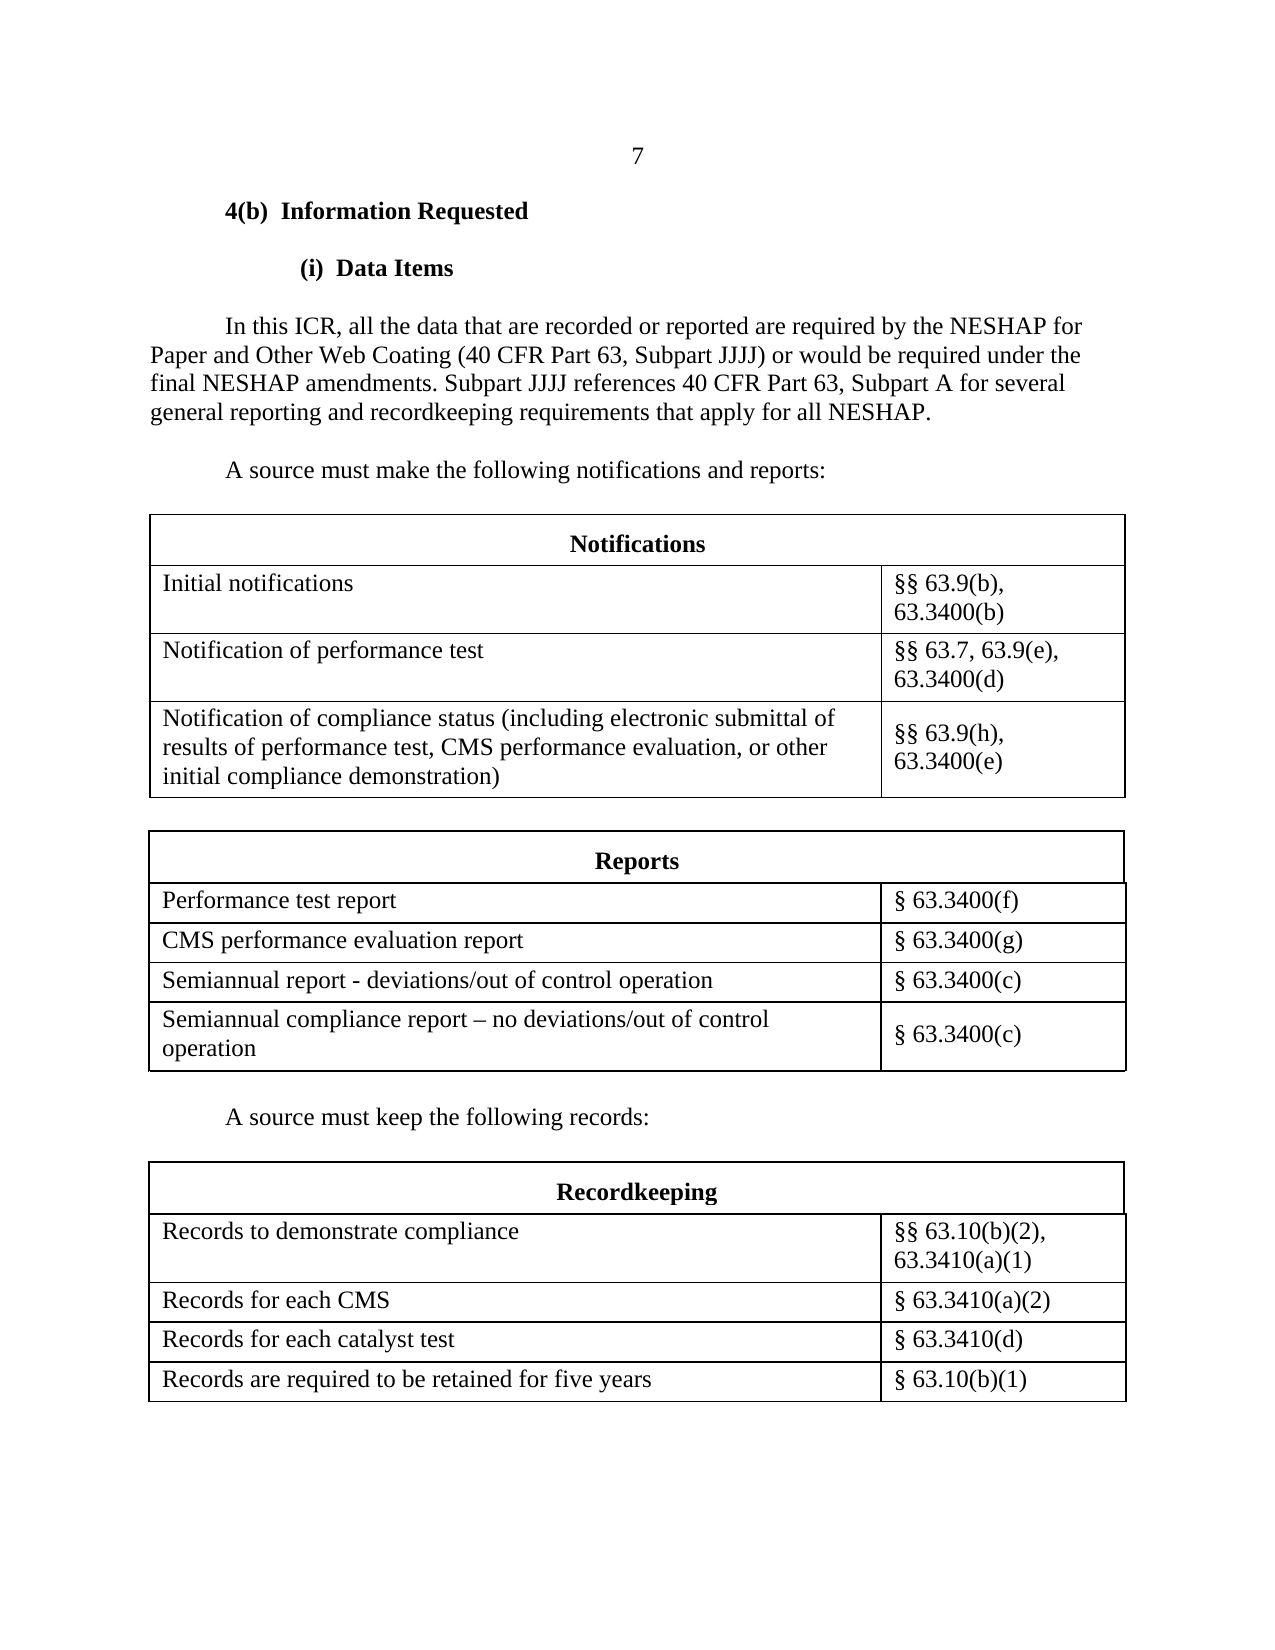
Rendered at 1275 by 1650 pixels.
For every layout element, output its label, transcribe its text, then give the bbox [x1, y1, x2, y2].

table_cell § 63.3410(d) [882, 1323, 1125, 1361]
text 4(b) Information Requested [150, 196, 1125, 225]
table_cell § 63.3400(c) [882, 1003, 1125, 1070]
table_cell Semiannual report - deviations/out of control operation [150, 963, 880, 1001]
table_header Reports [150, 832, 1123, 882]
table_cell Records for each CMS [150, 1283, 880, 1321]
table_cell § 63.3400(g) [882, 924, 1125, 962]
table_cell §§ 63.9(b), 63.3400(b) [882, 566, 1124, 633]
table_cell Initial notifications [151, 566, 881, 633]
table_cell § 63.3410(a)(2) [882, 1283, 1125, 1321]
table_cell CMS performance evaluation report [150, 924, 880, 962]
table_header Notifications [151, 515, 1124, 565]
table_cell § 63.10(b)(1) [882, 1363, 1125, 1401]
table_cell §§ 63.7, 63.9(e), 63.3400(d) [882, 634, 1124, 701]
text In this ICR, all the data that are recorded or reported are required by the NESHAP for Paper and Other Web Coating (40 CFR Part 63, Subpart JJJJ) or would be required under the final NESHAP amendments. Subpart JJJJ references 40 CFR Part 63, Subpart A for several general reporting and recordkeeping requirements that apply for all NESHAP. [150, 311, 1125, 426]
text (i) Data Items [150, 253, 1125, 282]
table_cell §§ 63.10(b)(2), 63.3410(a)(1) [882, 1215, 1125, 1281]
table_cell Records to demonstrate compliance [150, 1215, 880, 1281]
table_cell Performance test report [150, 884, 880, 922]
table_cell Notification of performance test [151, 634, 881, 701]
text A source must make the following notifications and reports: [150, 455, 1125, 483]
table_cell § 63.3400(f) [882, 884, 1125, 922]
table_cell Notification of compliance status (including electronic submittal of results of performance test, CMS performance evaluation, or other initial compliance demonstration) [151, 702, 881, 797]
table_cell §§ 63.9(h), 63.3400(e) [882, 702, 1124, 797]
table_header Recordkeeping [150, 1163, 1123, 1213]
text A source must keep the following records: [150, 1102, 1125, 1131]
table_cell Records for each catalyst test [150, 1323, 880, 1361]
table_cell Semiannual compliance report – no deviations/out of control operation [150, 1003, 880, 1070]
table_cell Records are required to be retained for five years [150, 1363, 880, 1401]
table_cell § 63.3400(c) [882, 963, 1125, 1001]
